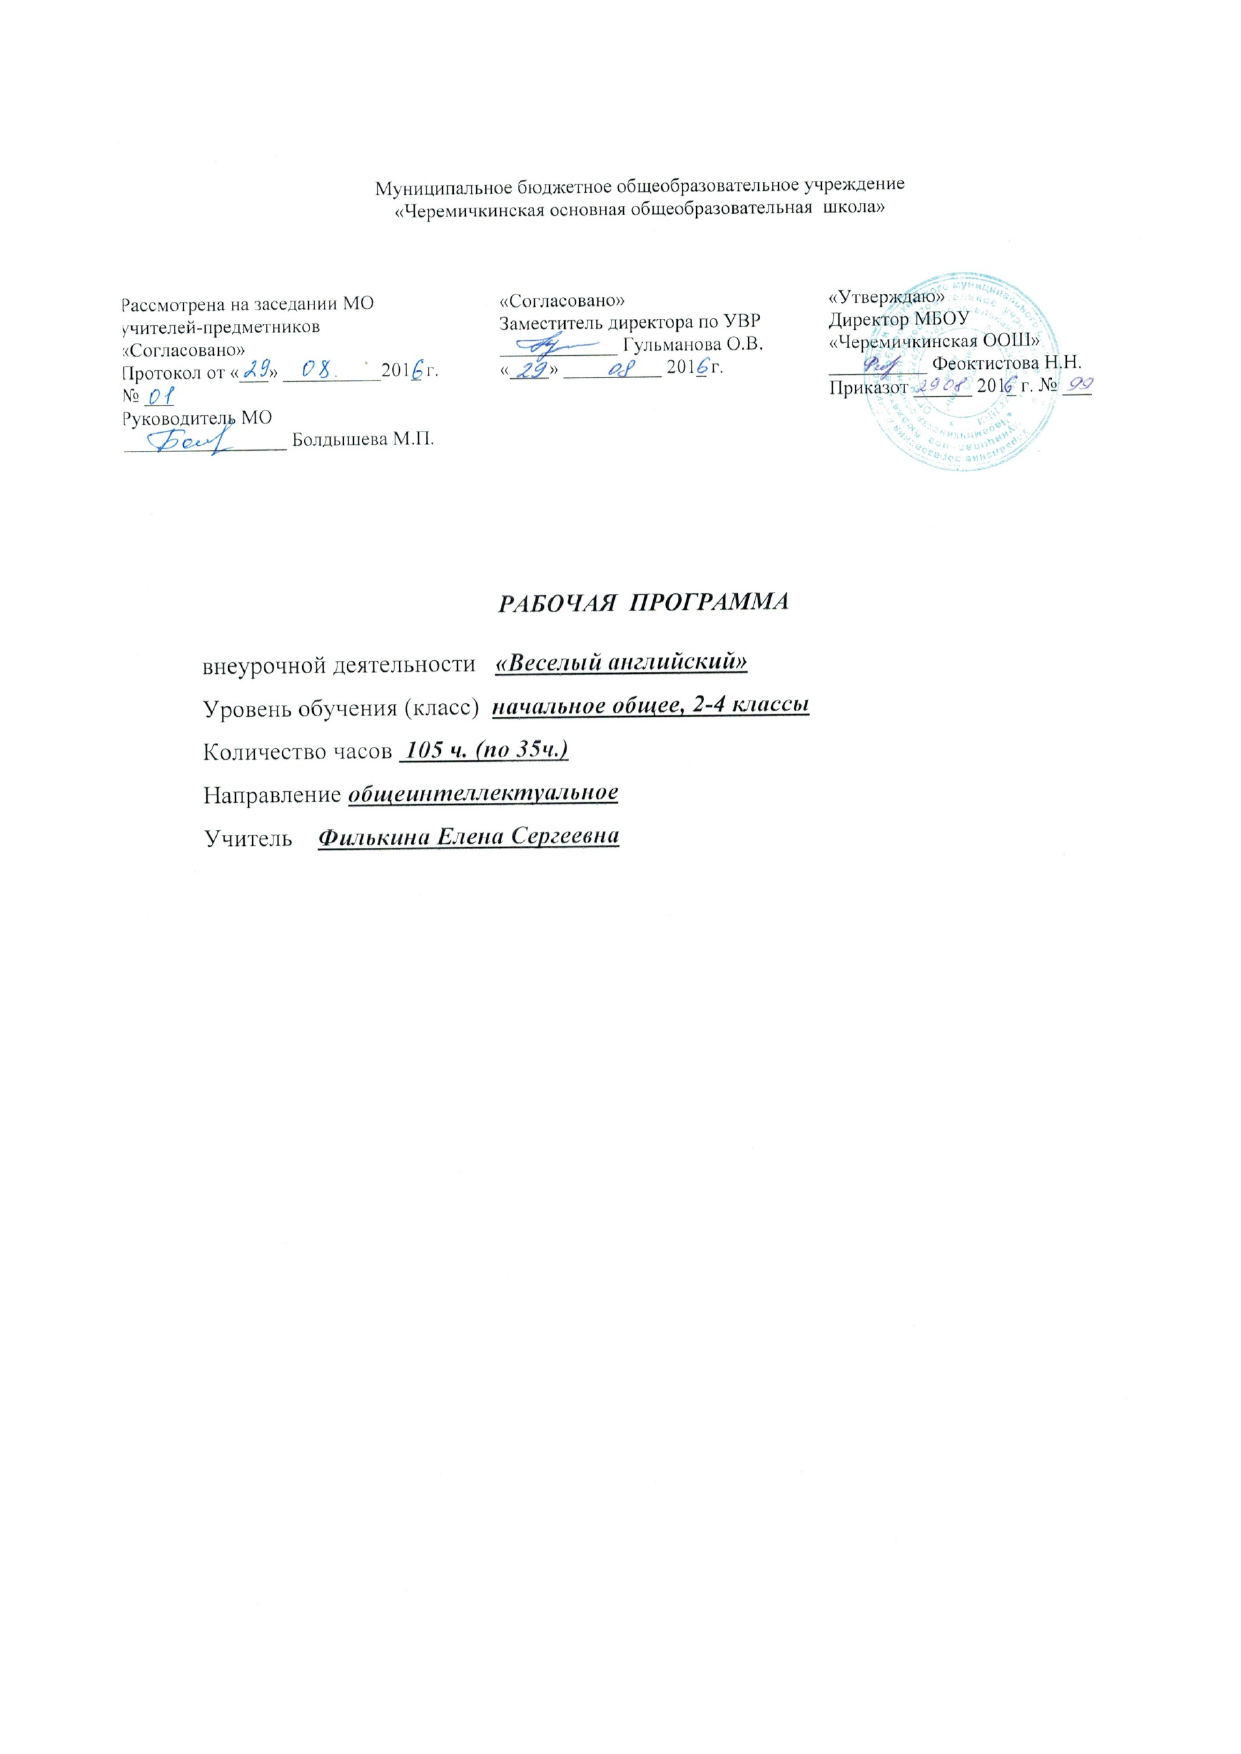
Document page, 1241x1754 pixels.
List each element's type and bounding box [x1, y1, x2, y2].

picture [118, 133, 1152, 1607]
